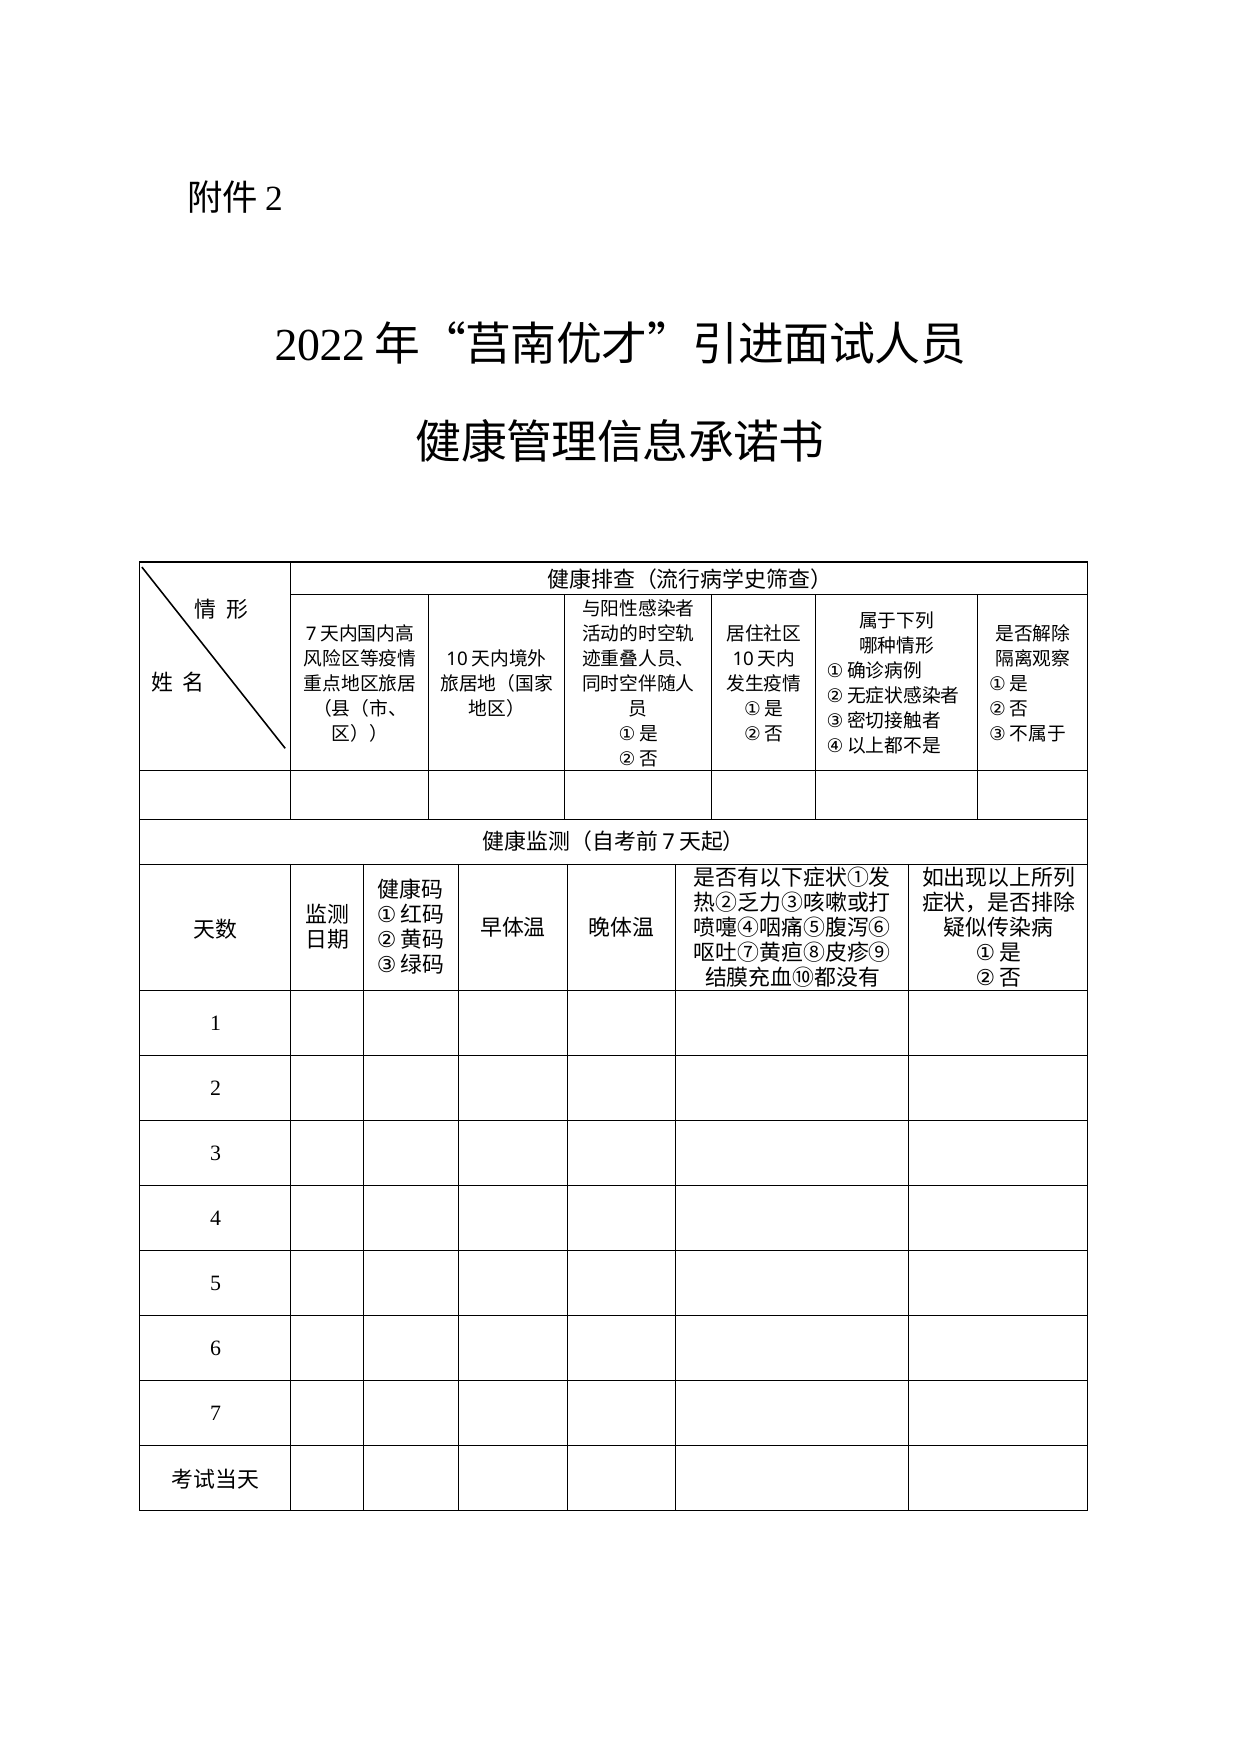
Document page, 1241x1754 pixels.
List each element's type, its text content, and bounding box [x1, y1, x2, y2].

text 附件2 [187, 162, 1053, 227]
table_cell [291, 1251, 363, 1315]
table_cell [676, 1056, 908, 1120]
table_cell [364, 1381, 458, 1445]
table_cell 天数 [140, 865, 290, 990]
table_cell [909, 991, 1087, 1055]
table_cell [568, 991, 675, 1055]
table_cell 1 [140, 991, 290, 1055]
table_cell [364, 1121, 458, 1185]
table_cell [291, 1381, 363, 1445]
table_cell [568, 1446, 675, 1510]
table_cell [140, 771, 290, 819]
table_cell [676, 1121, 908, 1185]
table_cell 是否有以下症状①发热②乏力③咳嗽或打喷嚏④咽痛⑤腹泻⑥呕吐⑦黄疸⑧皮疹⑨结膜充血⑩都没有 [676, 865, 908, 990]
table_cell [565, 771, 711, 819]
table_cell 6 [140, 1316, 290, 1380]
table_cell [291, 991, 363, 1055]
table_cell 5 [140, 1251, 290, 1315]
table_cell 10天内境外旅居地（国家地区） [429, 595, 564, 770]
table_cell 早体温 [459, 865, 567, 990]
table_cell 与阳性感染者活动的时空轨迹重叠人员、同时空伴随人员 ①是 ②否 [565, 595, 711, 770]
table_cell [909, 1251, 1087, 1315]
table_cell [459, 1186, 567, 1250]
table_cell 如出现以上所列症状，是否排除疑似传染病 ①是 ②否 [909, 865, 1087, 990]
table_cell 7天内国内高风险区等疫情重点地区旅居（县（市、区）） [291, 595, 428, 770]
text 2022年“莒南优才”引进面试人员 [187, 292, 1053, 389]
table_cell [676, 1251, 908, 1315]
table_cell [909, 1381, 1087, 1445]
table_cell [676, 1381, 908, 1445]
table_cell [676, 1186, 908, 1250]
table_cell [568, 1316, 675, 1380]
table_cell [676, 1446, 908, 1510]
table_header 健康排查（流行病学史筛查） [291, 563, 1087, 594]
table_cell [568, 1251, 675, 1315]
table_cell 晚体温 [568, 865, 675, 990]
table_cell [909, 1056, 1087, 1120]
table_cell [568, 1056, 675, 1120]
table_cell 7 [140, 1381, 290, 1445]
table_cell [429, 771, 564, 819]
table_cell [568, 1381, 675, 1445]
table_cell [909, 1446, 1087, 1510]
table_cell 是否解除隔离观察 ①是 ②否 ③不属于 [978, 595, 1087, 770]
table_cell [459, 1056, 567, 1120]
table_cell [816, 771, 977, 819]
table_cell [568, 1186, 675, 1250]
table_cell [459, 1381, 567, 1445]
table_cell [364, 1316, 458, 1380]
table_cell [712, 771, 815, 819]
table_cell [291, 1186, 363, 1250]
table_cell [459, 1121, 567, 1185]
table_header 情 形 姓 名 [140, 563, 290, 770]
table_cell [568, 1121, 675, 1185]
table_cell [291, 1121, 363, 1185]
table_cell [909, 1186, 1087, 1250]
table_cell [291, 1056, 363, 1120]
table_cell [676, 991, 908, 1055]
table_cell [459, 991, 567, 1055]
table_cell 属于下列 哪种情形 ①确诊病例 ②无症状感染者 ③密切接触者 ④以上都不是 [816, 595, 977, 770]
table_cell 健康监测（自考前7天起） [140, 820, 1087, 864]
table_cell [459, 1316, 567, 1380]
table_cell [364, 1446, 458, 1510]
table_cell 监测日期 [291, 865, 363, 990]
table_cell [459, 1446, 567, 1510]
table_cell [676, 1316, 908, 1380]
table_cell 居住社区10天内发生疫情 ①是 ②否 [712, 595, 815, 770]
table_cell [364, 1251, 458, 1315]
table_cell [364, 991, 458, 1055]
table_cell [978, 771, 1087, 819]
table_cell 4 [140, 1186, 290, 1250]
text 健康管理信息承诺书 [187, 389, 1053, 487]
table_cell [291, 771, 428, 819]
table_cell 3 [140, 1121, 290, 1185]
table_cell 考试当天 [140, 1446, 290, 1510]
table_cell [364, 1056, 458, 1120]
table_cell 健康码 ①红码 ②黄码 ③绿码 [364, 865, 458, 990]
table_cell 2 [140, 1056, 290, 1120]
table_cell [459, 1251, 567, 1315]
table_cell [909, 1121, 1087, 1185]
table_cell [291, 1446, 363, 1510]
table_cell [364, 1186, 458, 1250]
table_cell [909, 1316, 1087, 1380]
table_cell [291, 1316, 363, 1380]
